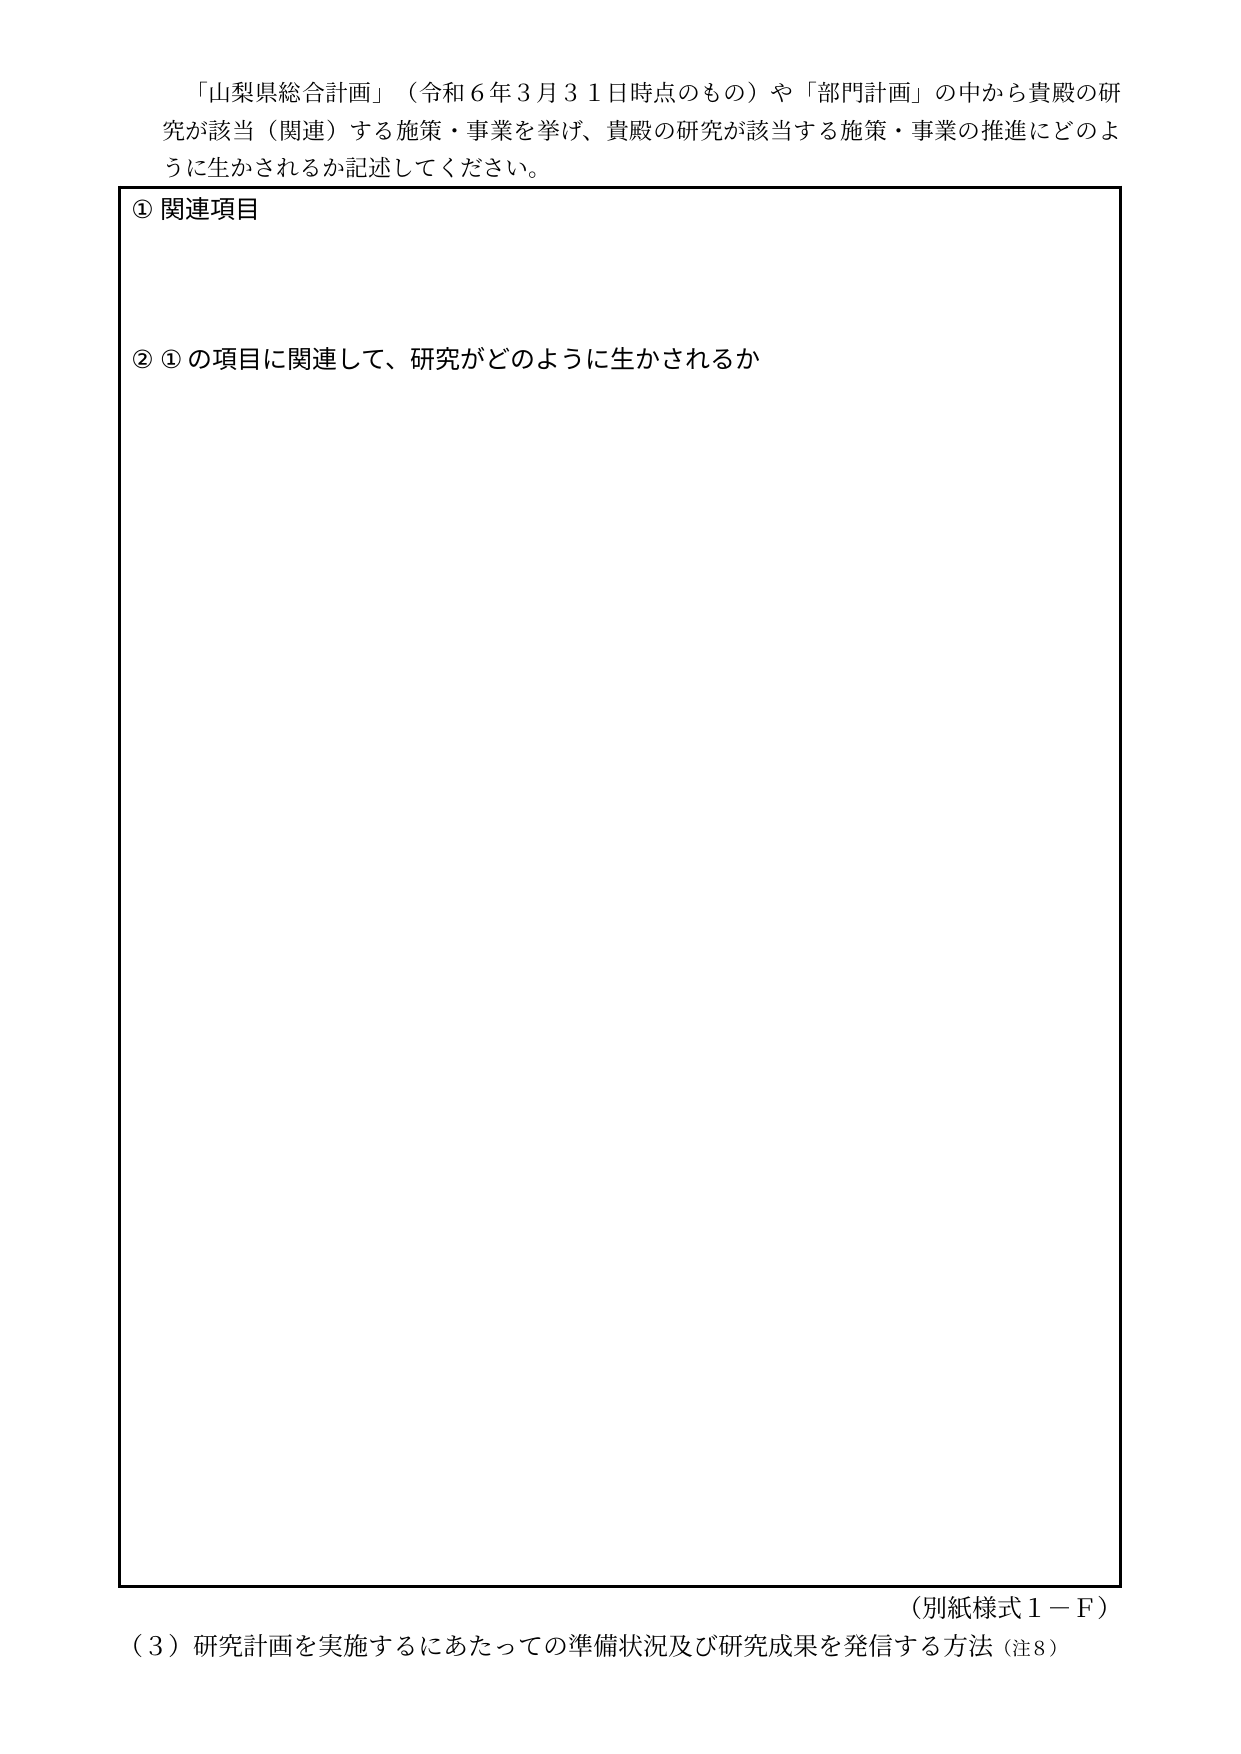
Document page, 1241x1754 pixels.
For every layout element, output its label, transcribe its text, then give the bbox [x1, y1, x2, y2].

text （別紙様式１－Ｆ） [118, 1588, 1122, 1626]
text 「山梨県総合計画」（令和６年３月３１日時点のもの）や「部門計画」の中から貴殿の研究が該当（関連）する施策・事業を挙げ、貴殿の研究が該当する施策・事業の推進にどのように生かされるか記述してください。 [162, 73, 1122, 186]
table_header ① 関連項目 ② ①の項目に関連して、研究がどのように生かされるか [121, 189, 1119, 1585]
text （３）研究計画を実施するにあたっての準備状況及び研究成果を発信する方法（注８） [118, 1626, 1122, 1663]
